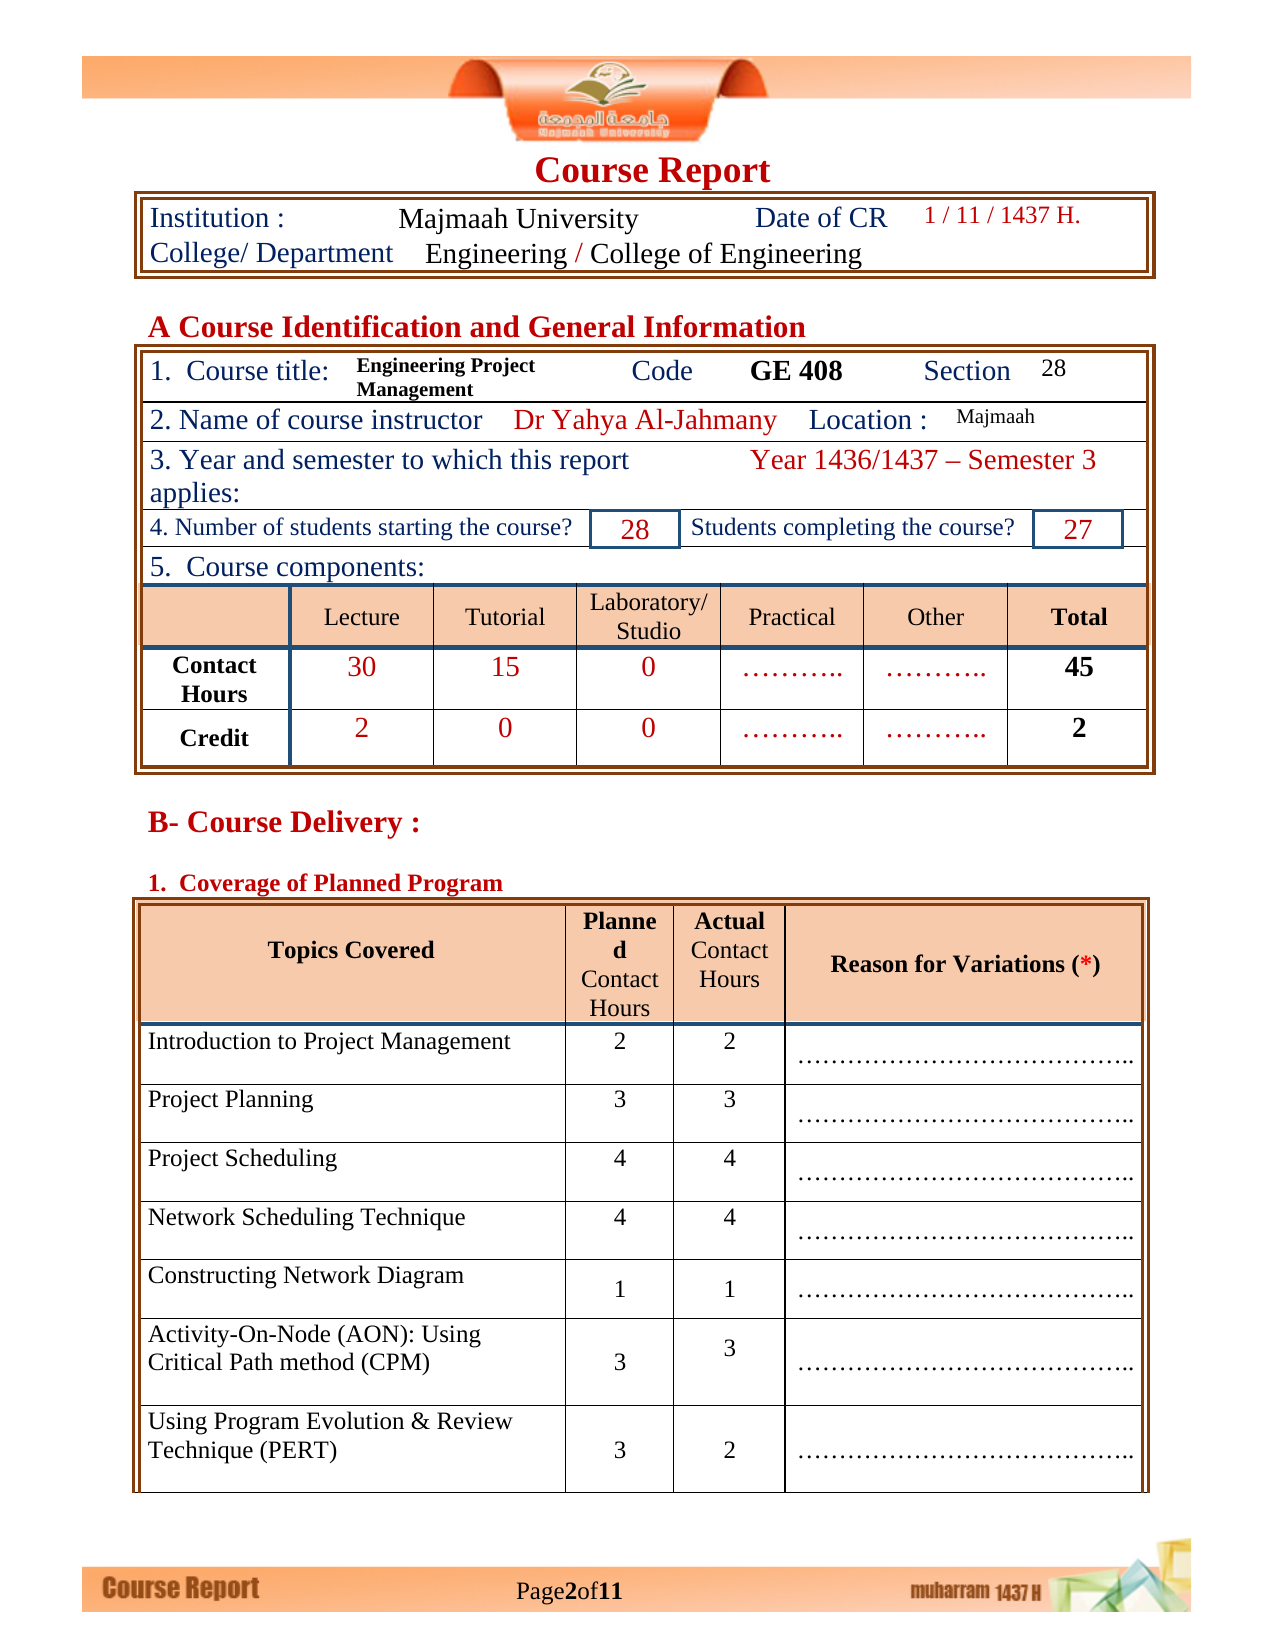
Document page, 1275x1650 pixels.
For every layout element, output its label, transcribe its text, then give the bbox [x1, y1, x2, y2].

table_cell 2 [566, 1026, 673, 1083]
text A Course Identification and General Information [148, 308, 1157, 344]
table_cell 2 [674, 1026, 784, 1083]
table_cell 3 [566, 1085, 673, 1142]
table_cell 0 [434, 710, 576, 765]
table_cell 4 [566, 1143, 673, 1201]
table_header Institution : [138, 194, 387, 235]
table_cell Project Scheduling [141, 1143, 565, 1201]
table_cell 2. Name of course instructor [143, 403, 502, 441]
table_cell 4 [674, 1143, 784, 1201]
table_cell Network Scheduling Technique [141, 1202, 565, 1259]
table_cell 3 [566, 1406, 673, 1492]
picture [82, 56, 1192, 1612]
table_cell Majmaah [945, 403, 1146, 441]
table_cell ………………………………….. [786, 1085, 1141, 1142]
table_cell 0 [577, 650, 720, 709]
table_header 1 / 11 / 1437 H. [913, 194, 1151, 235]
table_cell Dr Yahya Al-Jahmany [502, 403, 797, 441]
table_cell 3. Year and semester to which this report applies: [143, 442, 738, 509]
table_cell 3 [566, 1319, 673, 1405]
table_cell ………………………………….. [786, 1202, 1141, 1259]
table_cell ……….. [864, 650, 1007, 709]
table_header Topics Covered [136, 900, 565, 1021]
table_cell 4 [566, 1202, 673, 1259]
table_header Majmaah University [387, 200, 743, 235]
table_header Date of CR [744, 200, 912, 235]
table_cell 1 [674, 1260, 784, 1318]
table_cell [1124, 510, 1146, 546]
table_cell ………………………………….. [786, 1260, 1141, 1318]
table_cell Constructing Network Diagram [141, 1260, 565, 1318]
table_cell 3 [674, 1085, 784, 1142]
table_cell ……….. [721, 710, 863, 765]
table_cell 2 [674, 1406, 784, 1492]
table_header Code [620, 353, 738, 401]
table_cell Year 1436/1437 – Semester 3 [738, 442, 1146, 509]
table_cell ………………………………….. [786, 1143, 1141, 1201]
table_cell Using Program Evolution & Review Technique (PERT) [141, 1406, 565, 1492]
table_cell Total [1008, 587, 1146, 645]
table_cell Engineering / College of Engineering [414, 235, 1146, 270]
table_cell Laboratory/ Studio [577, 587, 720, 645]
table_cell Contact Hours [143, 650, 288, 709]
text Course Report [148, 148, 1157, 191]
table_cell ……….. [721, 650, 863, 709]
text B- Course Delivery : [148, 803, 1157, 839]
table_header Actual Contact Hours [674, 906, 784, 1021]
table_cell 2 [1008, 710, 1146, 765]
table_header Engineering Project Management [345, 353, 620, 401]
table_cell 1 [566, 1260, 673, 1318]
table_cell Tutorial [434, 587, 576, 645]
table_cell 2 [292, 710, 433, 765]
table_cell 5. Course components: [143, 547, 1146, 582]
table_cell Introduction to Project Management [141, 1026, 565, 1083]
table_cell ………………………………….. [786, 1406, 1141, 1492]
table_cell Credit [143, 710, 288, 765]
table_header 1. Course title: [138, 347, 345, 401]
table_cell [143, 587, 288, 645]
text 1. Coverage of Planned Program [148, 868, 1157, 897]
table_cell 30 [292, 650, 433, 709]
table_cell 4 [674, 1202, 784, 1259]
table_cell 4. Number of students starting the course? [143, 510, 589, 546]
table_cell ……….. [864, 710, 1007, 765]
table_header Section [912, 353, 1030, 401]
table_header 28 [1030, 347, 1151, 401]
table_cell 15 [434, 650, 576, 709]
table_cell Other [864, 587, 1007, 645]
table_cell 27 [1035, 512, 1121, 546]
table_cell Project Planning [141, 1085, 565, 1142]
table_cell 3 [674, 1319, 784, 1405]
table_cell Practical [721, 587, 863, 645]
table_header GE 408 [738, 353, 912, 401]
table_cell Location : [797, 403, 945, 441]
table_cell College/ Department [143, 235, 413, 270]
table_cell 0 [577, 710, 720, 765]
table_cell Lecture [292, 587, 433, 645]
table_cell Students completing the course? [681, 510, 1032, 546]
table_cell ………………………………….. [786, 1319, 1141, 1405]
table_cell 28 [592, 512, 678, 546]
table_cell ………………………………….. [786, 1026, 1141, 1083]
table_cell Activity-On-Node (AON): Using Critical Path method (CPM) [141, 1319, 565, 1405]
table_header Planned Contact Hours [566, 906, 673, 1021]
table_header Reason for Variations (*) [785, 900, 1146, 1021]
table_cell 45 [1008, 650, 1146, 709]
